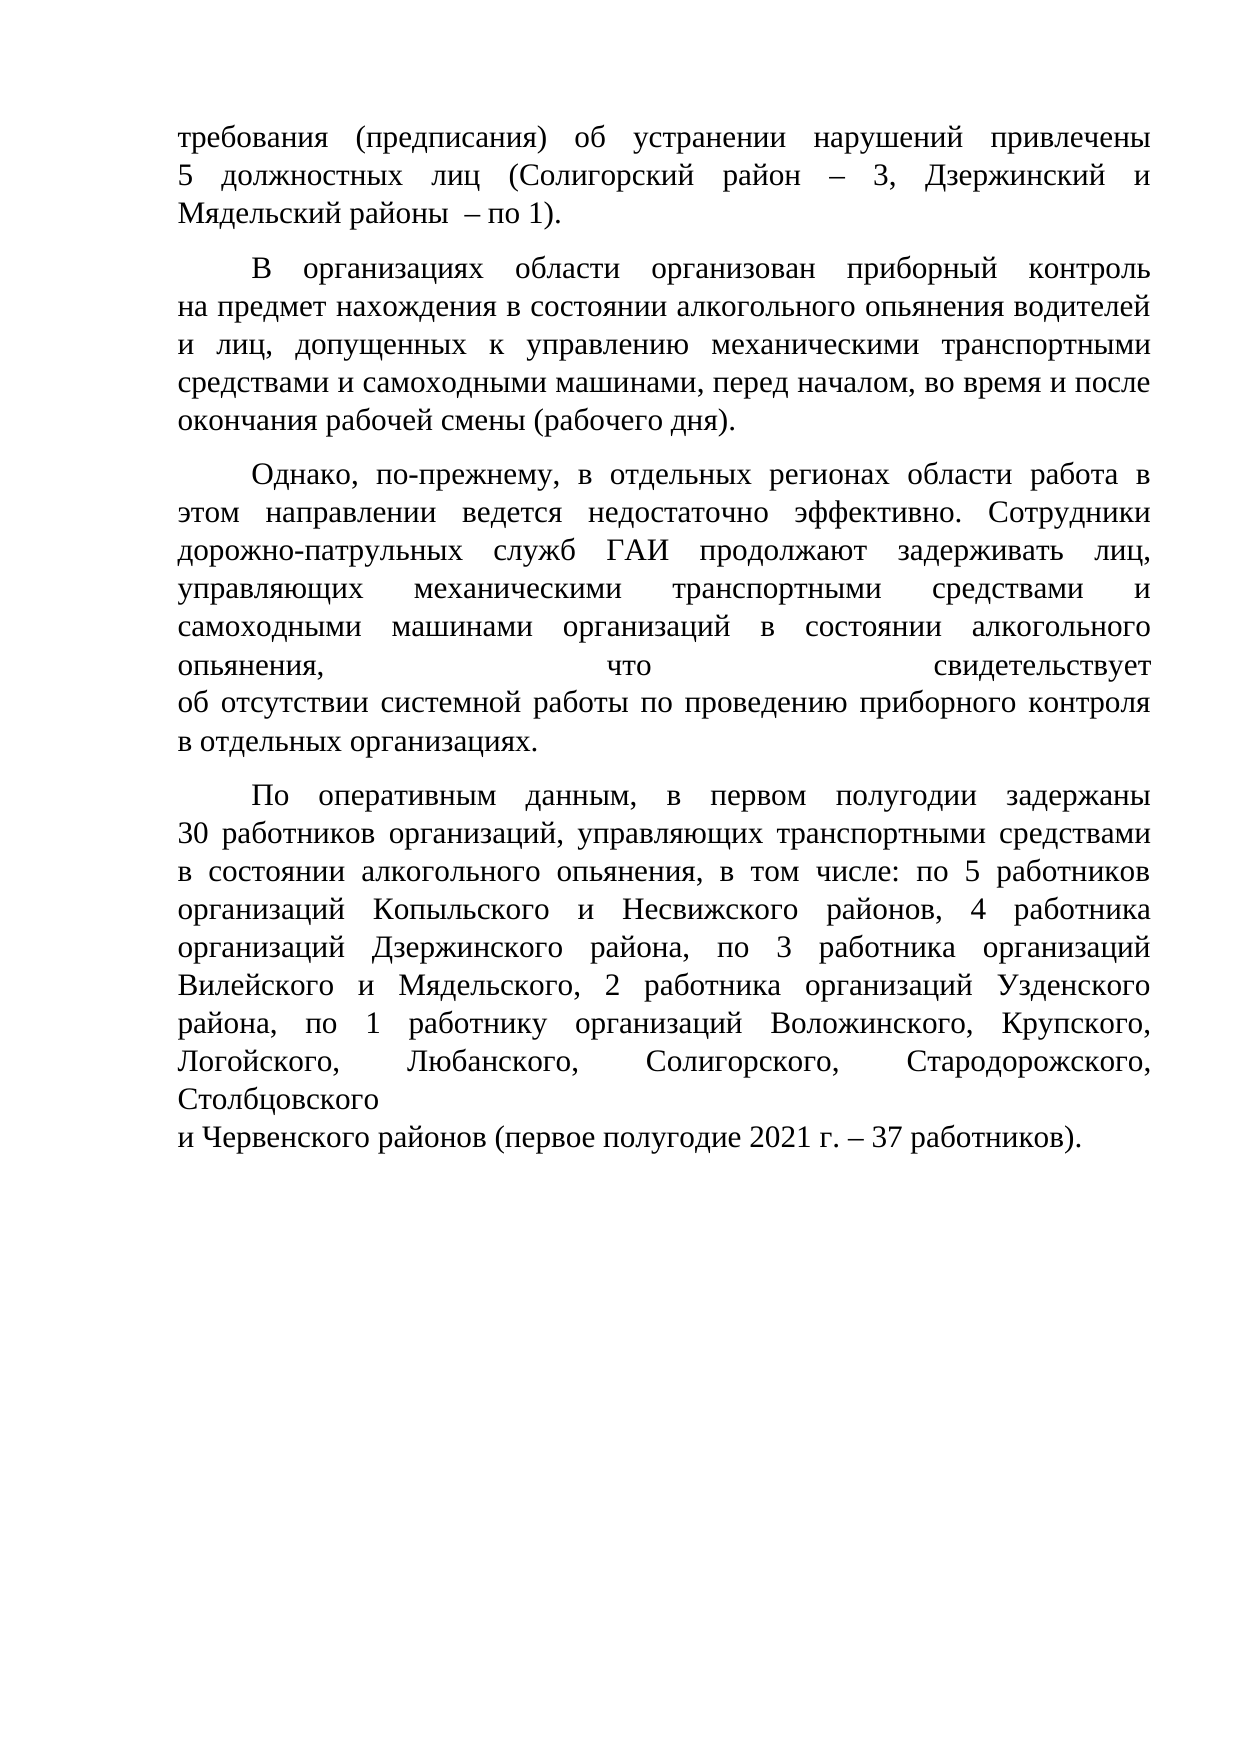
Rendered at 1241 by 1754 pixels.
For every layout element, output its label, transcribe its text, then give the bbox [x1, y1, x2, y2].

text В организациях области организован приборный контроль на предмет нахождения в состоянии алкогольного опьянения водителей и лиц, допущенных к управлению механическими транспортными средствами и самоходными машинами, перед началом, во время и после окончания рабочей смены (рабочего дня). [177, 249, 1152, 437]
text По оперативным данным, в первом полугодии задержаны 30 работников организаций, управляющих транспортными средствами в состоянии алкогольного опьянения, в том числе: по 5 работников организаций Копыльского и Несвижского районов, 4 работника организаций Дзержинского района, по 3 работника организаций Вилейского и Мядельского, 2 работника организаций Узденского района, по 1 работнику организаций Воложинского, Крупского, Логойского, Любанского, Солигорского, Стародорожского, Столбцовского и Червенского районов (первое полугодие 2021 г. – 37 работников). [177, 776, 1152, 1154]
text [177, 118, 1152, 230]
text Однако, по-прежнему, в отдельных регионах области работа в этом направлении ведется недостаточно эффективно. Сотрудники дорожно-патрульных служб ГАИ продолжают задерживать лиц, управляющих механическими транспортными средствами и самоходными машинами организаций в состоянии алкогольного опьянения, что свидетельствует об отсутствии системной работы по проведению приборного контроля в отдельных организациях. [177, 456, 1152, 758]
